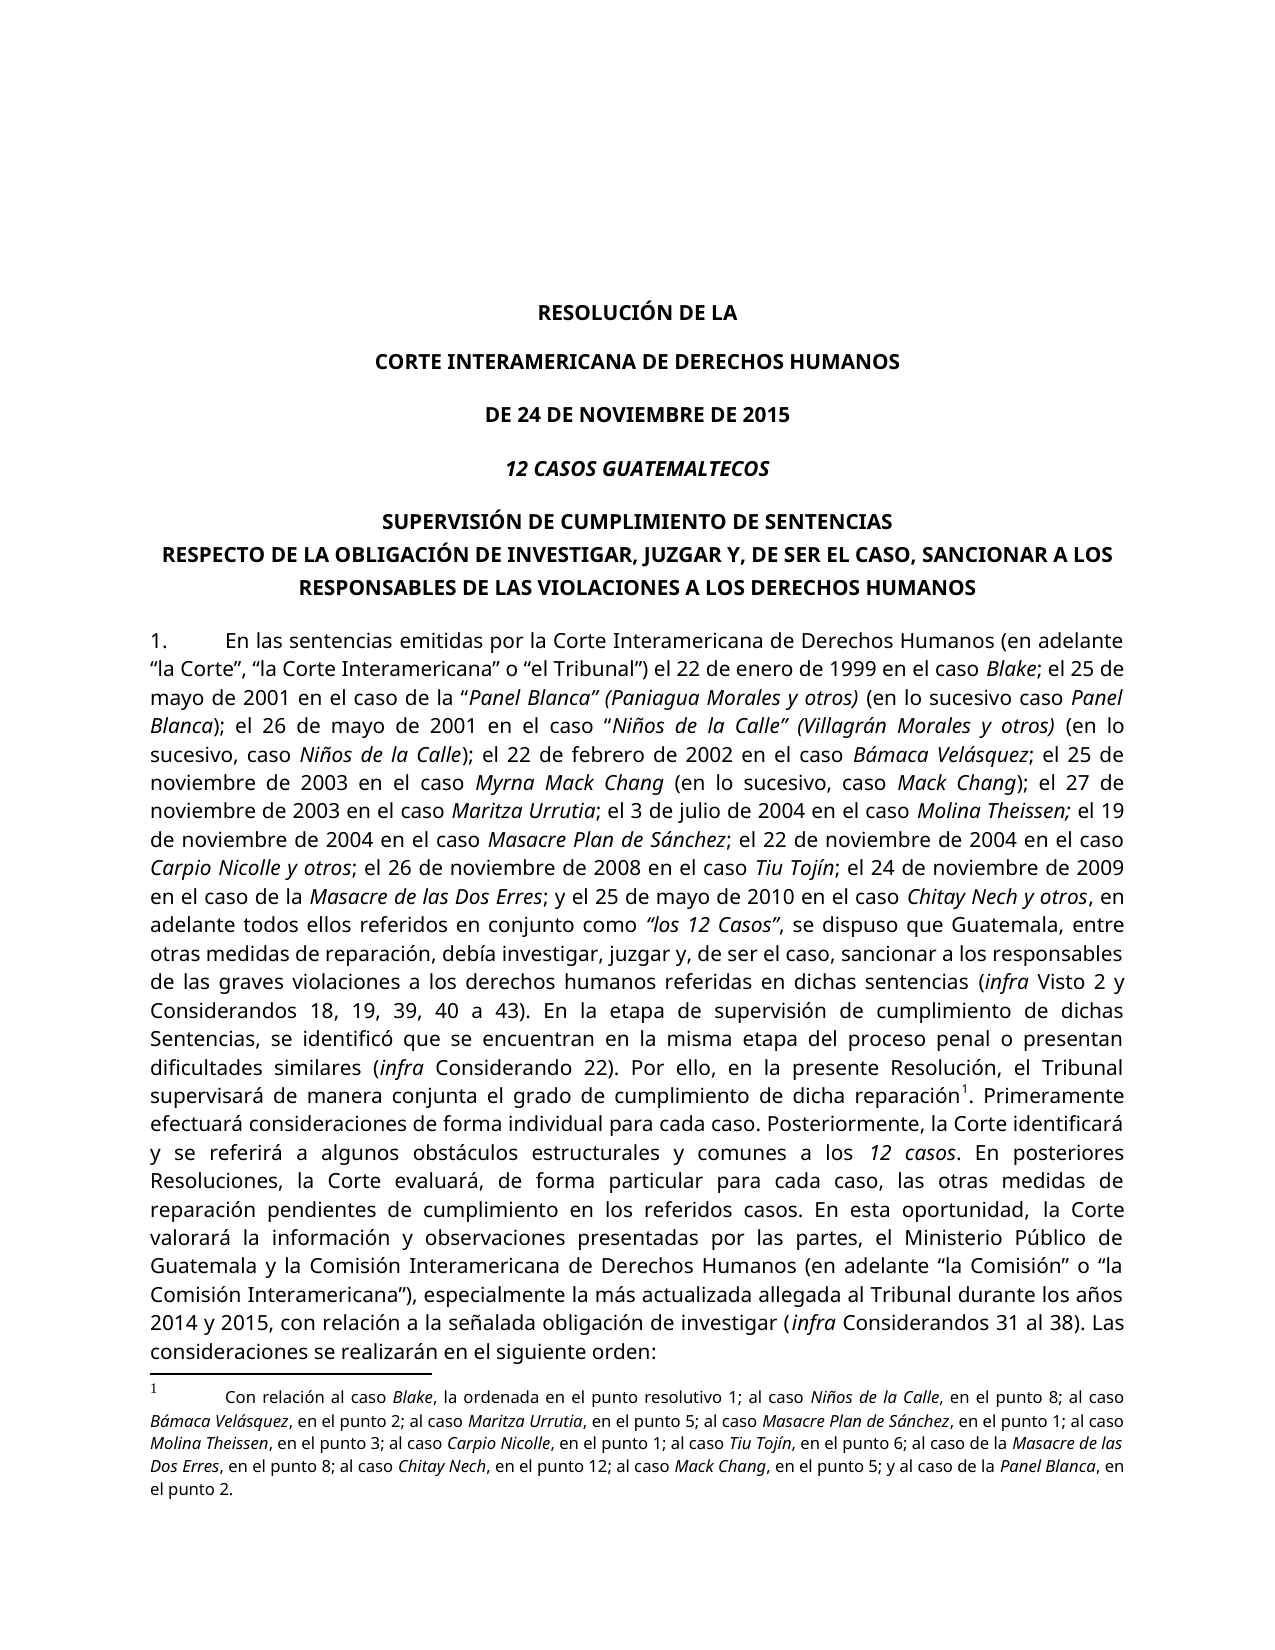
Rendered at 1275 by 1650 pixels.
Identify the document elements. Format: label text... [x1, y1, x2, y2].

text CORTE INTERAMERICANA DE DERECHOS HUMANOS [150, 347, 1124, 376]
text DE 24 DE NOVIEMBRE DE 2015 [150, 401, 1124, 429]
text 12 CASOS GUATEMALTECOS [150, 454, 1124, 482]
text RESOLUCIÓN DE LA [150, 298, 1124, 326]
list En las sentencias emitidas por la Corte Interamericana de Derechos Humanos (en adelante “la Corte”, “la Corte Interamericana” o “el Tribunal”) el 22 de enero de 1999 en el caso Blake; el 25 de mayo de 2001 en el caso de la “Panel Blanca” (Paniagua Morales y otros) (en lo sucesivo caso Panel Blanca); el 26 de mayo de 2001 en el caso “Niños de la Calle” (Villagrán Morales y otros) (en lo sucesivo, caso Niños de la Calle); el 22 de febrero de 2002 en el caso Bámaca Velásquez; el 25 de noviembre de 2003 en el caso Myrna Mack Chang (en lo sucesivo, caso Mack Chang); el 27 de noviembre de 2003 en el caso Maritza Urrutia; el 3 de julio de 2004 en el caso Molina Theissen; el 19 de noviembre de 2004 en el caso Masacre Plan de Sánchez; el 22 de noviembre de 2004 en el caso Carpio Nicolle y otros; el 26 de noviembre de 2008 en el caso Tiu Tojín; el 24 de noviembre de 2009 en el caso de la Masacre de las Dos Erres; y el 25 de mayo de 2010 en el caso Chitay Nech y otros, en adelante todos ellos referidos en conjunto como “los 12 Casos”, se dispuso que Guatemala, entre otras medidas de reparación, debía investigar, juzgar y, de ser el caso, sancionar a los responsables de las graves violaciones a los derechos humanos referidas en dichas sentencias (infra Visto 2 y Considerandos 18, 19, 39, 40 a 43). En la etapa de supervisión de cumplimiento de dichas Sentencias, se identificó que se encuentran en la misma etapa del proceso penal o presentan dificultades similares (infra Considerando 22). Por ello, en la presente Resolución, el Tribunal supervisará de manera conjunta el grado de cumplimiento de dicha reparación. Primeramente efectuará consideraciones de forma individual para cada caso. Posteriormente, la Corte identificará y se referirá a algunos obstáculos estructurales y comunes a los 12 casos. En posteriores Resoluciones, la Corte evaluará, de forma particular para cada caso, las otras medidas de reparación pendientes de cumplimiento en los referidos casos. En esta oportunidad, la Corte valorará la información y observaciones presentadas por las partes, el Ministerio Público de Guatemala y la Comisión Interamericana de Derechos Humanos (en adelante “la Comisión” o “la Comisión Interamericana”), especialmente la más actualizada allegada al Tribunal durante los años 2014 y 2015, con relación a la señalada obligación de investigar (infra Considerandos 31 al 38). Las consideraciones se realizarán en el siguiente orden: [150, 626, 1124, 1365]
text SUPERVISIÓN DE CUMPLIMIENTO DE SENTENCIAS RESPECTO DE LA OBLIGACIÓN DE INVESTIGAR, JUZGAR Y, DE SER EL CASO, SANCIONAR A LOS RESPONSABLES DE LAS VIOLACIONES A LOS DERECHOS HUMANOS [150, 507, 1124, 601]
